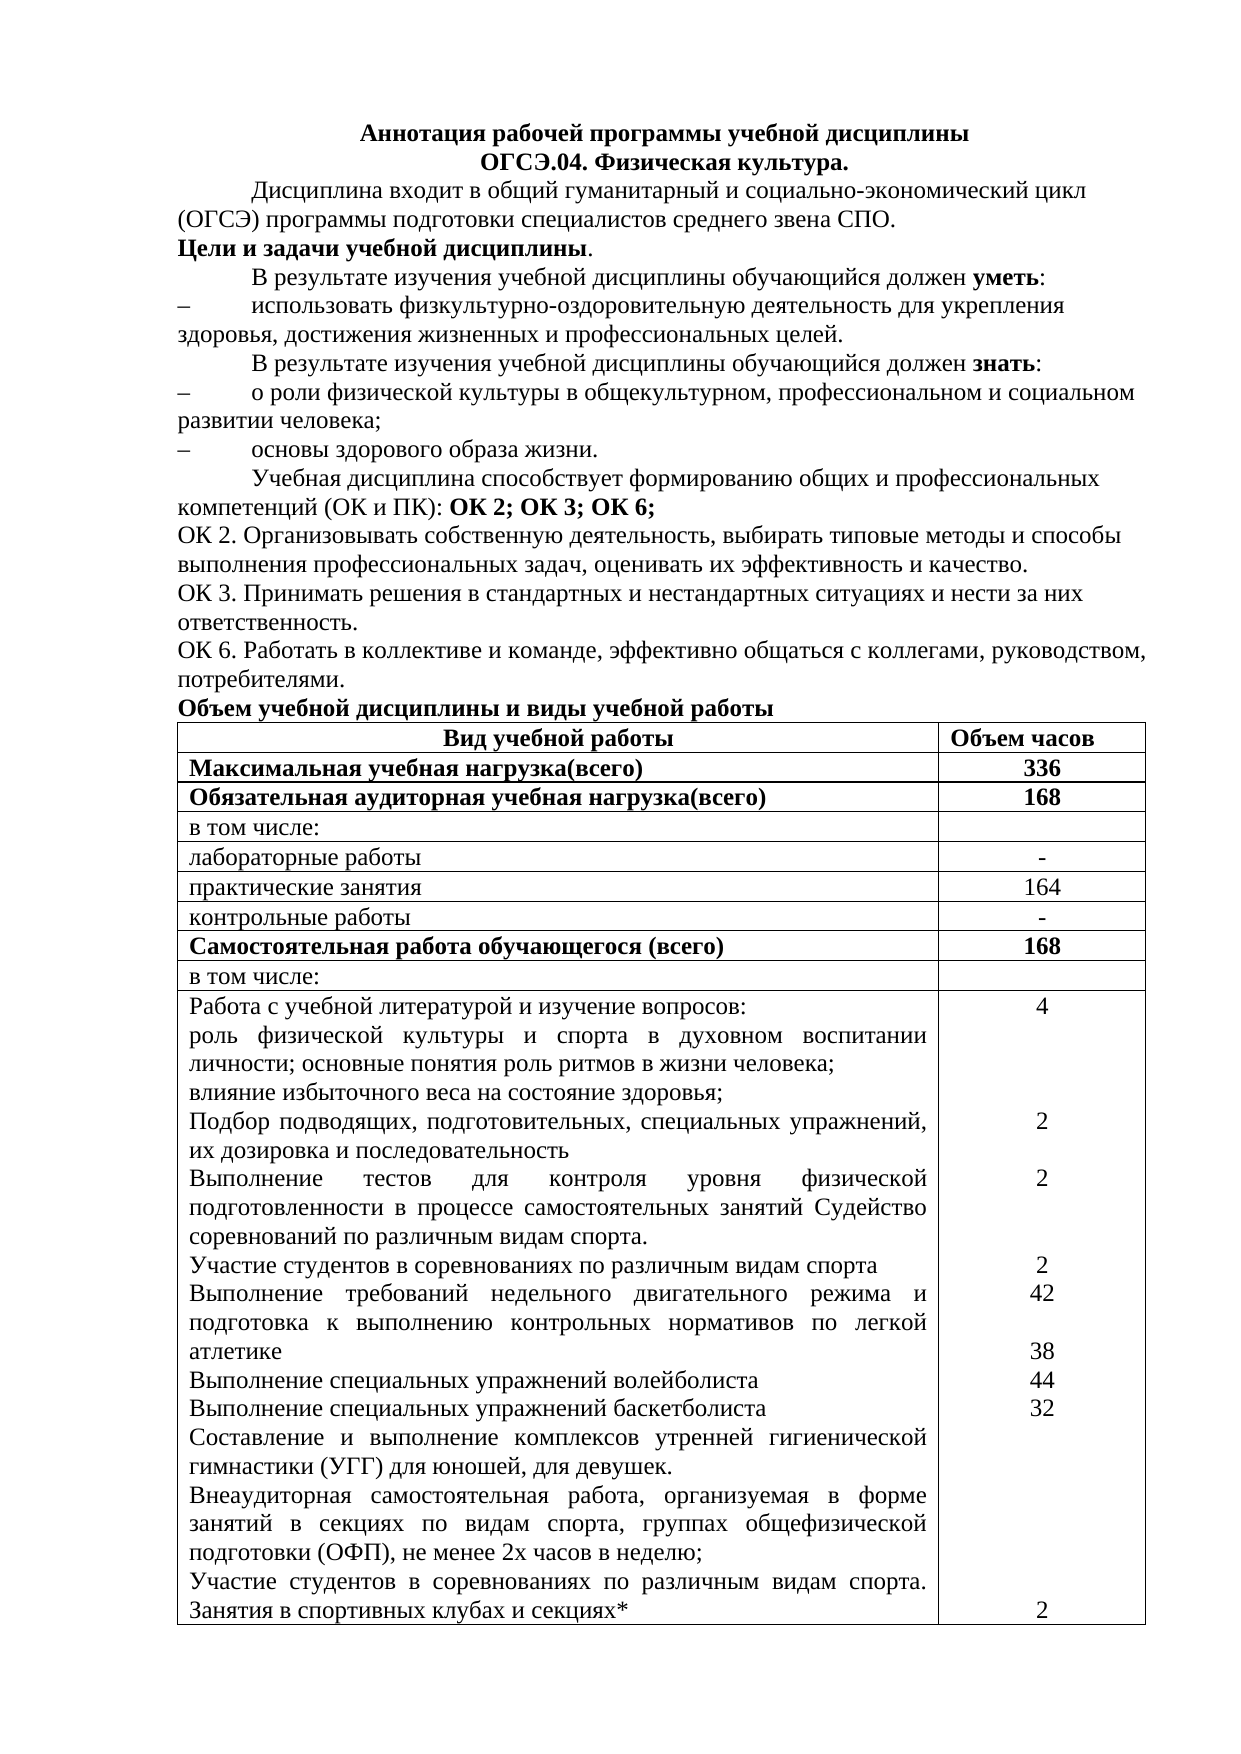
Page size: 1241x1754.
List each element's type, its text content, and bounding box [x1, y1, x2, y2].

table_cell 164 [939, 872, 1145, 901]
text Учебная дисциплина способствует формированию общих и профессиональных компетенций (ОК и ПК): ОК 2; ОК 3; ОК 6; [177, 463, 1152, 521]
text ОК 3. Принимать решения в стандартных и нестандартных ситуациях и нести за них ответственность. [177, 578, 1152, 636]
text – использовать физкультурно-оздоровительную деятельность для укрепления здоровья, достижения жизненных и профессиональных целей. [177, 291, 1152, 348]
table_cell Обязательная аудиторная учебная нагрузка(всего) [178, 783, 938, 811]
table_cell практические занятия [178, 872, 938, 901]
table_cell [939, 991, 1145, 1623]
text – основы здорового образа жизни. [177, 434, 1152, 463]
table_cell 168 [939, 931, 1145, 960]
text Аннотация рабочей программы учебной дисциплины [177, 118, 1152, 147]
text Цели и задачи учебной дисциплины. [177, 233, 1152, 262]
text Объем учебной дисциплины и виды учебной работы [177, 693, 1152, 722]
table_header Объем часов [939, 723, 1145, 752]
text ОГСЭ.04. Физическая культура. [177, 147, 1152, 176]
table_cell лабораторные работы [178, 842, 938, 871]
table_cell - [939, 902, 1145, 930]
table_cell - [939, 842, 1145, 871]
table_cell [939, 812, 1145, 841]
table_cell Максимальная учебная нагрузка(всего) [178, 753, 938, 781]
table_cell 168 [939, 783, 1145, 811]
text В результате изучения учебной дисциплины обучающийся должен знать: [177, 348, 1152, 377]
table_header Вид учебной работы [178, 723, 938, 752]
table_cell контрольные работы [178, 902, 938, 930]
text – о роли физической культуры в общекультурном, профессиональном и социальном развитии человека; [177, 377, 1152, 434]
table_cell 336 [939, 753, 1145, 781]
table_cell Самостоятельная работа обучающегося (всего) [178, 931, 938, 960]
text ОК 6. Работать в коллективе и команде, эффективно общаться с коллегами, руководством, потребителями. [177, 636, 1152, 693]
table_cell в том числе: [178, 961, 938, 990]
table_cell в том числе: [178, 812, 938, 841]
text ОК 2. Организовывать собственную деятельность, выбирать типовые методы и способы выполнения профессиональных задач, оценивать их эффективность и качество. [177, 521, 1152, 578]
text Дисциплина входит в общий гуманитарный и социально-экономический цикл (ОГСЭ) программы подготовки специалистов среднего звена СПО. [177, 176, 1152, 233]
text В результате изучения учебной дисциплины обучающийся должен уметь: [177, 262, 1152, 291]
table_cell [939, 961, 1145, 990]
